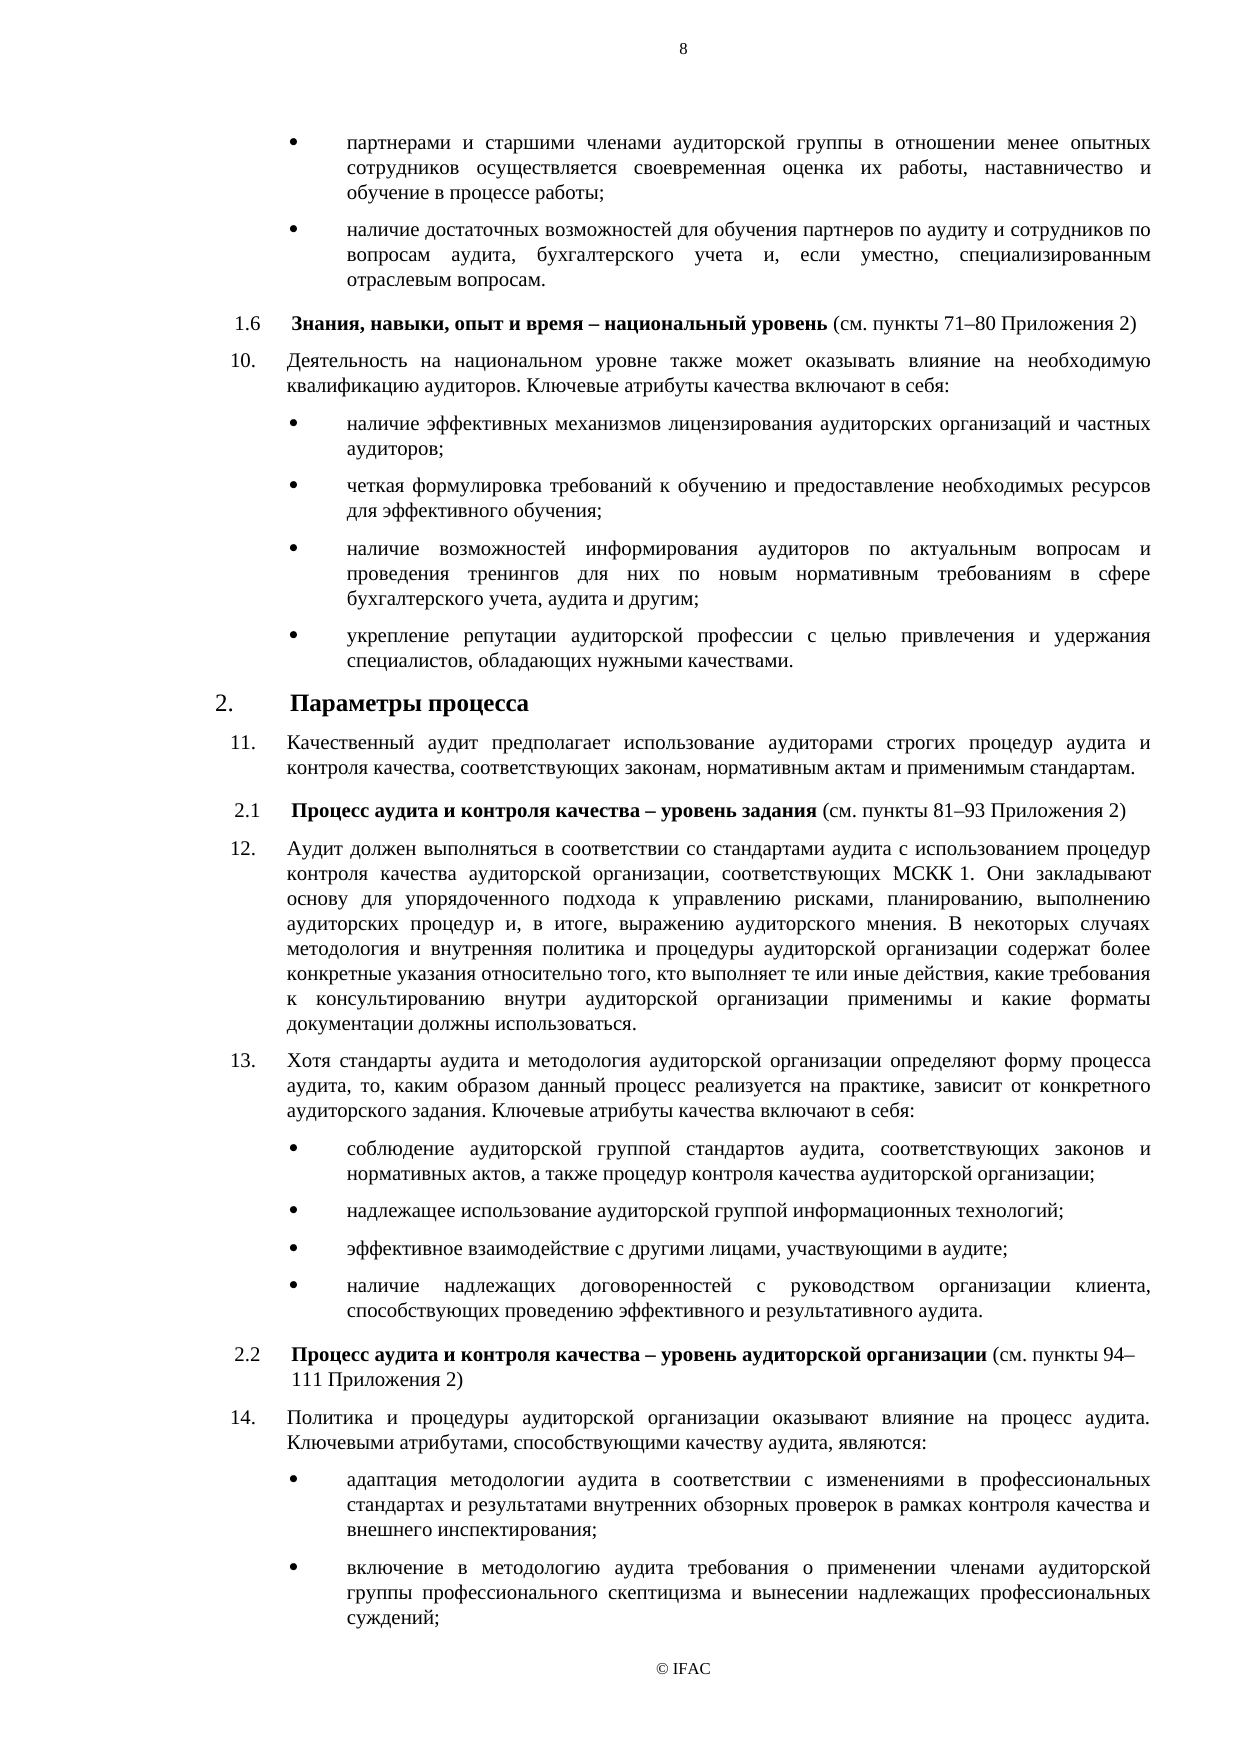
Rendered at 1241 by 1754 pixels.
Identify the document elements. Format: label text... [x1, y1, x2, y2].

text Процесс аудита и контроля качества – уровень аудиторской организации (см. пункты 94–111 Приложения 2) [234, 1342, 1152, 1392]
list Политика и процедуры аудиторской организации оказывают влияние на процесс аудита. Ключевыми атрибутами, способствующими качеству аудита, являются: [230, 1404, 1152, 1454]
text наличие достаточных возможностей для обучения партнеров по аудиту и сотрудников по вопросам аудита, бухгалтерского учета и, если уместно, специализированным отраслевым вопросам. [290, 217, 1152, 292]
text четкая формулировка требований к обучению и предоставление необходимых ресурсов для эффективного обучения; [290, 473, 1152, 523]
text соблюдение аудиторской группой стандартов аудита, соответствующих законов и нормативных актов, а также процедур контроля качества аудиторской организации; [290, 1135, 1152, 1185]
text Параметры процесса [215, 692, 1152, 717]
list Качественный аудит предполагает использование аудиторами строгих процедур аудита и контроля качества, соответствующих законам, нормативным актам и применимым стандартам. [230, 729, 1152, 779]
text включение в методологию аудита требования о применении членами аудиторской группы профессионального скептицизма и вынесении надлежащих профессиональных суждений; [290, 1554, 1152, 1629]
text надлежащее использование аудиторской группой информационных технологий; [290, 1198, 1152, 1223]
text наличие эффективных механизмов лицензирования аудиторских организаций и частных аудиторов; [290, 410, 1152, 460]
text Знания, навыки, опыт и время – национальный уровень (см. пункты 71–80 Приложения 2) [234, 310, 1152, 335]
list Деятельность на национальном уровне также может оказывать влияние на необходимую квалификацию аудиторов. Ключевые атрибуты качества включают в себя: [230, 348, 1152, 398]
text наличие возможностей информирования аудиторов по актуальным вопросам и проведения тренингов для них по новым нормативным требованиям в сфере бухгалтерского учета, аудита и другим; [290, 535, 1152, 610]
list Хотя стандарты аудита и методология аудиторской организации определяют форму процесса аудита, то, каким образом данный процесс реализуется на практике, зависит от конкретного аудиторского задания. Ключевые атрибуты качества включают в себя: [230, 1048, 1152, 1123]
text укрепление репутации аудиторской профессии с целью привлечения и удержания специалистов, обладающих нужными качествами. [290, 623, 1152, 673]
text адаптация методологии аудита в соответствии с изменениями в профессиональных стандартах и результатами внутренних обзорных проверок в рамках контроля качества и внешнего инспектирования; [290, 1467, 1152, 1542]
text партнерами и старшими членами аудиторской группы в отношении менее опытных сотрудников осуществляется своевременная оценка их работы, наставничество и обучение в процессе работы; [290, 129, 1152, 204]
list Аудит должен выполняться в соответствии со стандартами аудита с использованием процедур контроля качества аудиторской организации, соответствующих МСКК 1. Они закладывают основу для упорядоченного подхода к управлению рисками, планированию, выполнению аудиторских процедур и, в итоге, выражению аудиторского мнения. В некоторых случаях методология и внутренняя политика и процедуры аудиторской организации содержат более конкретные указания относительно того, кто выполняет те или иные действия, какие требования к консультированию внутри аудиторской организации применимы и какие форматы документации должны использоваться. [230, 835, 1152, 1035]
text наличие надлежащих договоренностей с руководством организации клиента, способствующих проведению эффективного и результативного аудита. [290, 1273, 1152, 1323]
text Процесс аудита и контроля качества – уровень задания (см. пункты 81–93 Приложения 2) [234, 798, 1152, 823]
text эффективное взаимодействие с другими лицами, участвующими в аудите; [290, 1235, 1152, 1260]
